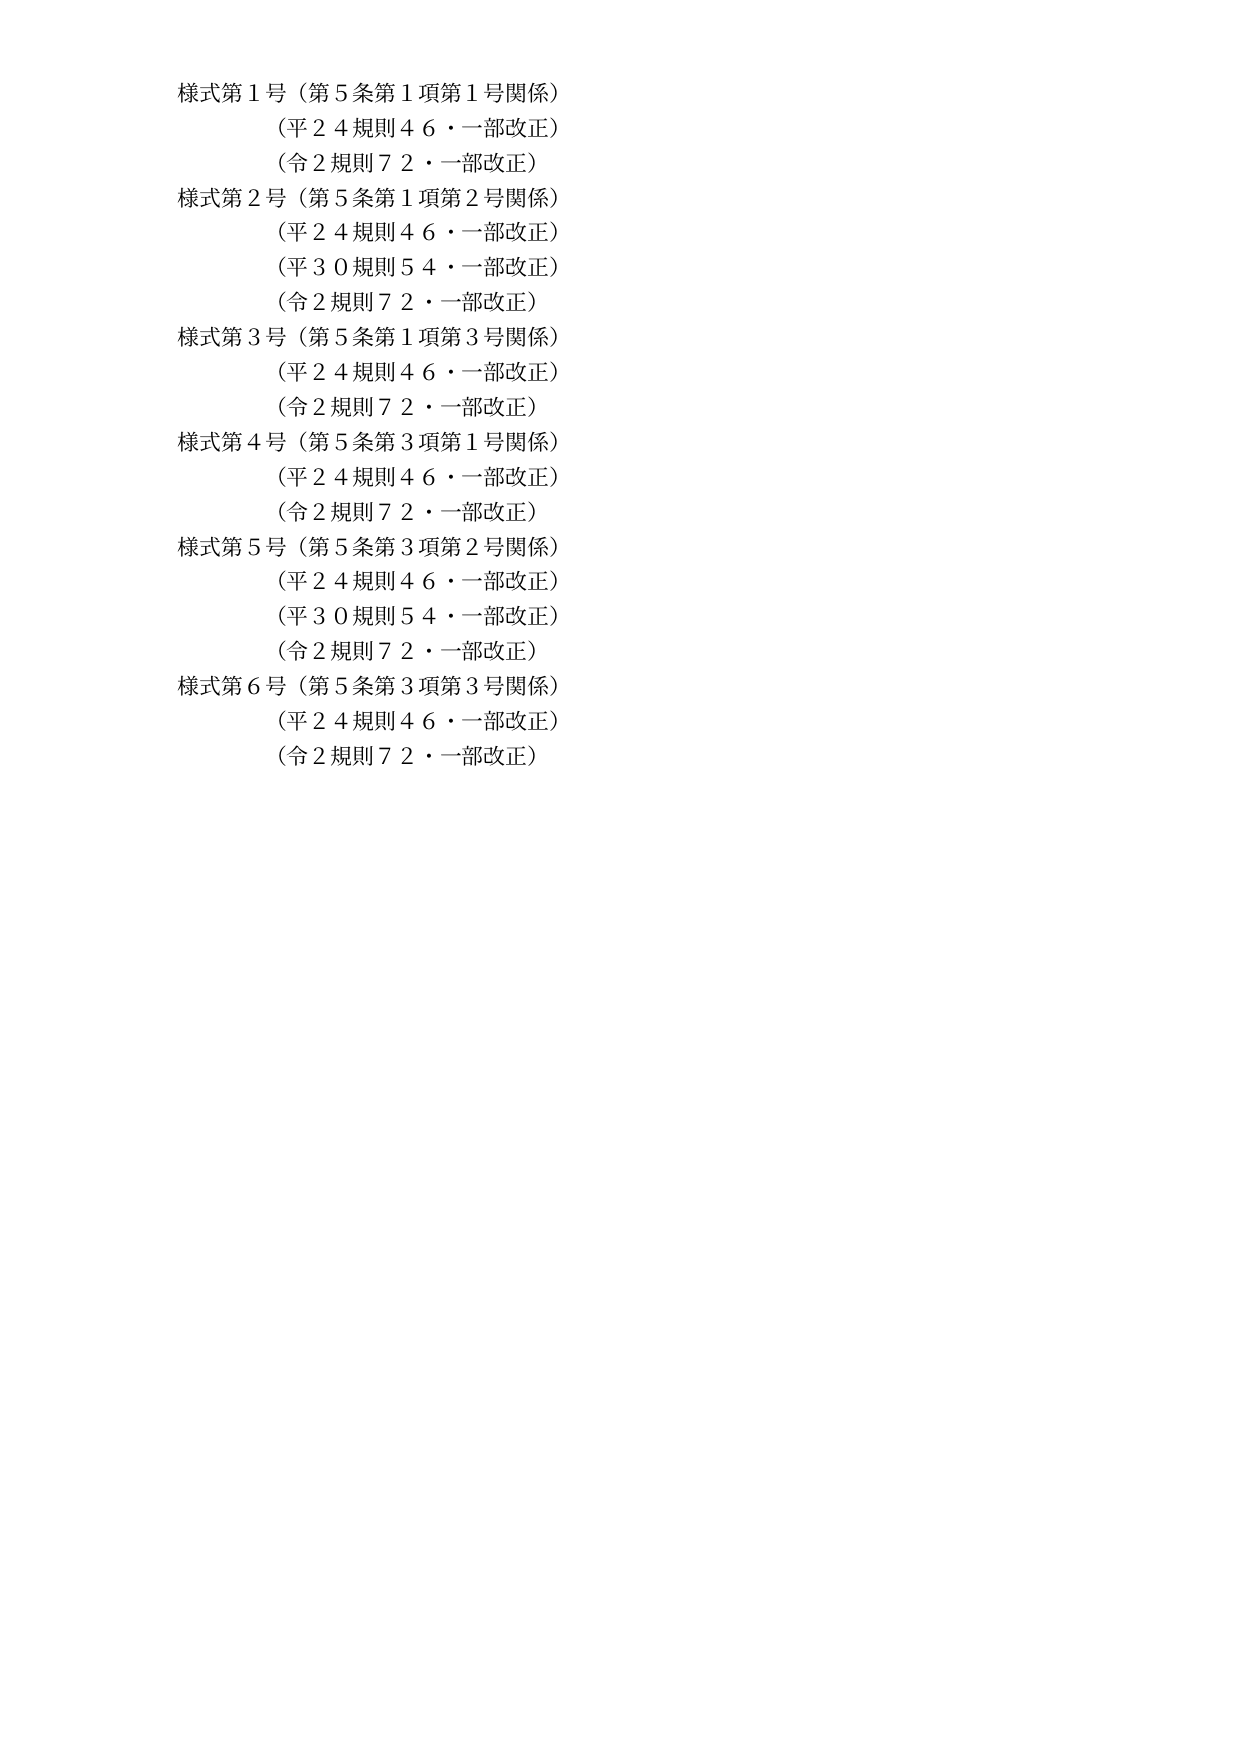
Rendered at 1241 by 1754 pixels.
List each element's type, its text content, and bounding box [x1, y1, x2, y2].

text （平２４規則４６・一部改正） [265, 353, 1063, 388]
text 様式第６号（第５条第３項第３号関係） [177, 668, 1063, 702]
text （平３０規則５４・一部改正） [177, 598, 1063, 633]
text （令２規則７２・一部改正） [265, 493, 1063, 528]
text （平２４規則４６・一部改正） [265, 214, 1063, 249]
text （平３０規則５４・一部改正） [265, 249, 1063, 284]
text 様式第１号（第５条第１項第１号関係） [177, 74, 1063, 109]
text （平２４規則４６・一部改正） [177, 563, 1063, 598]
text （令２規則７２・一部改正） [265, 284, 1063, 319]
text （令２規則７２・一部改正） [265, 144, 1063, 179]
text 様式第２号（第５条第１項第２号関係） [177, 179, 1063, 214]
text （令２規則７２・一部改正） [265, 633, 1063, 668]
text 様式第３号（第５条第１項第３号関係） [177, 319, 1063, 353]
text （令２規則７２・一部改正） [265, 388, 1063, 423]
text （平２４規則４６・一部改正） [265, 702, 1063, 737]
text （平２４規則４６・一部改正） [265, 109, 1063, 144]
text （平２４規則４６・一部改正） [265, 458, 1063, 493]
text 様式第５号（第５条第３項第２号関係） [177, 528, 1063, 563]
text 様式第４号（第５条第３項第１号関係） [177, 423, 1063, 458]
text （令２規則７２・一部改正） [265, 737, 1063, 772]
